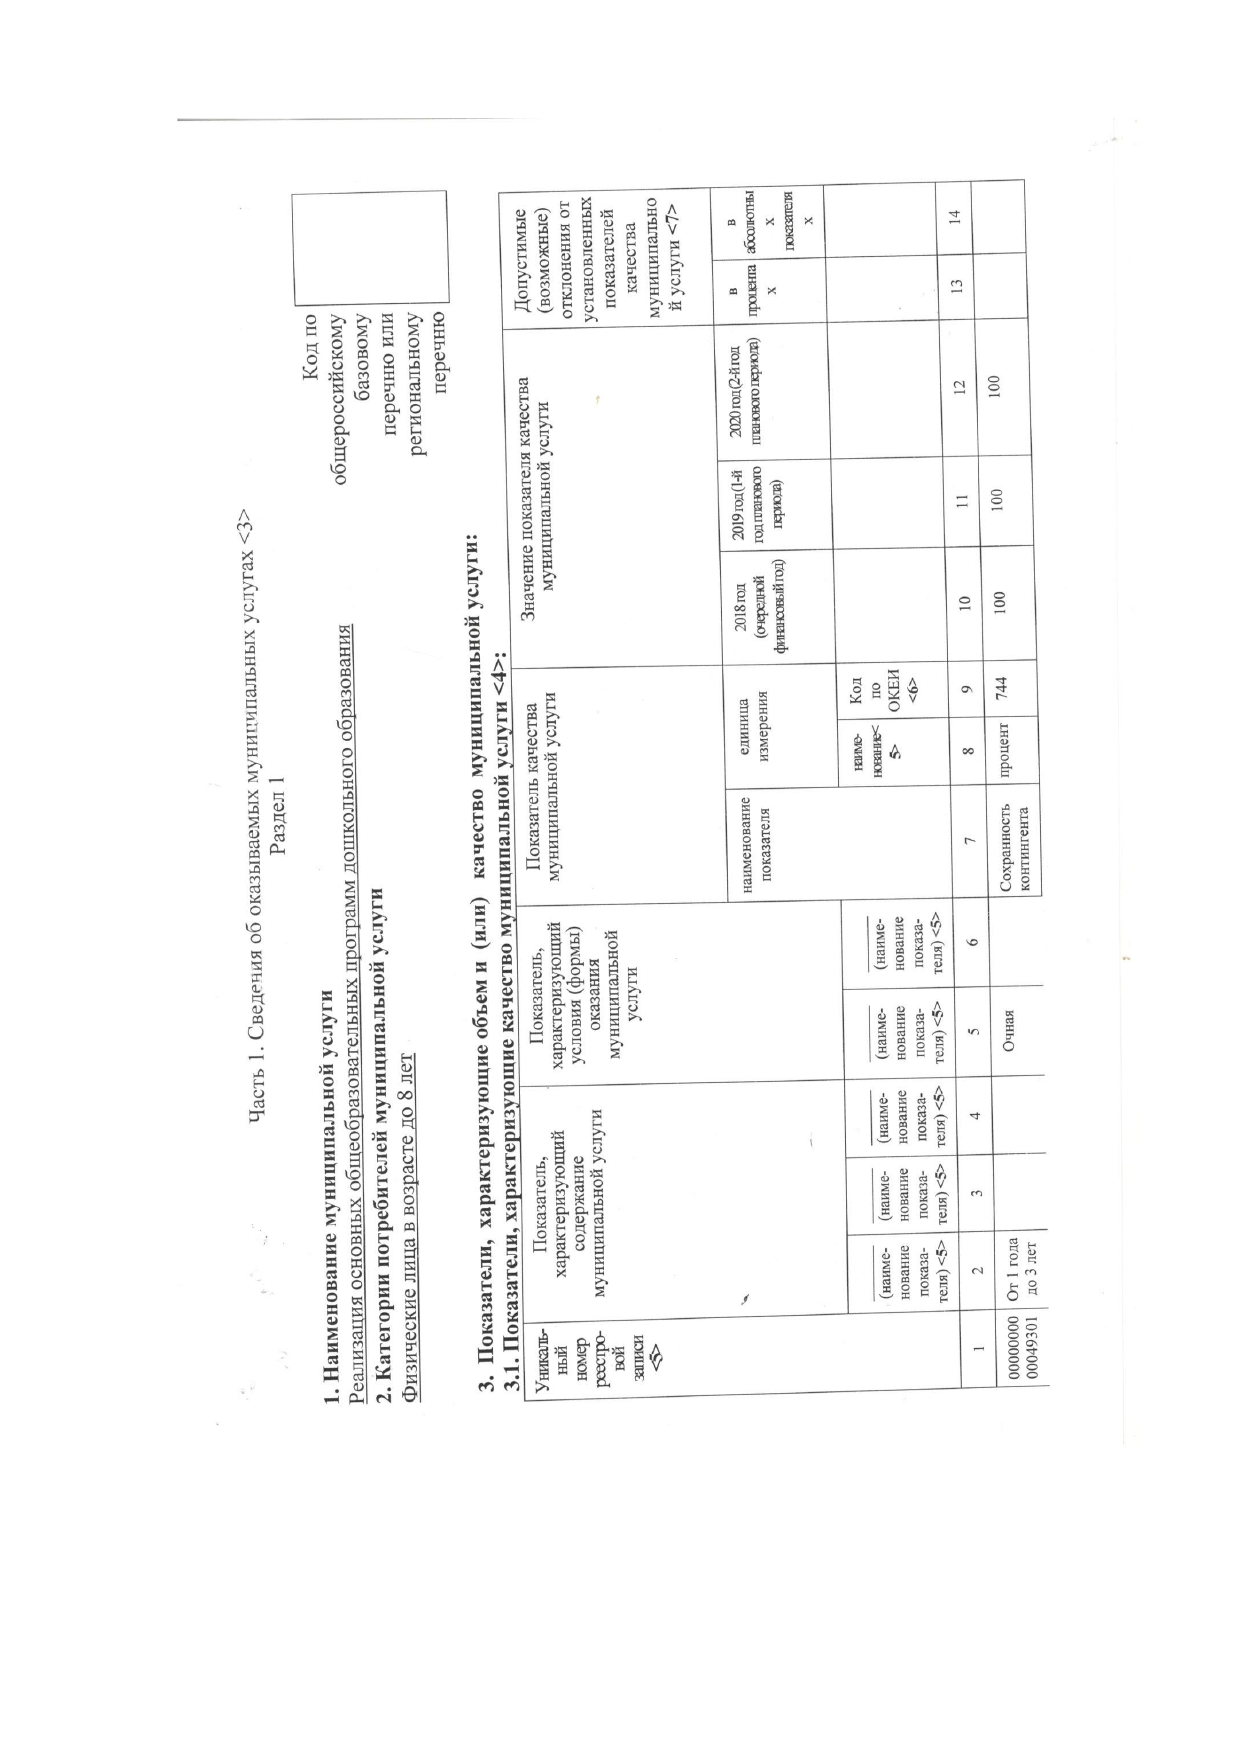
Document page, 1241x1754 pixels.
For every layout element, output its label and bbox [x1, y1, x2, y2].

picture [177, 118, 1152, 1459]
